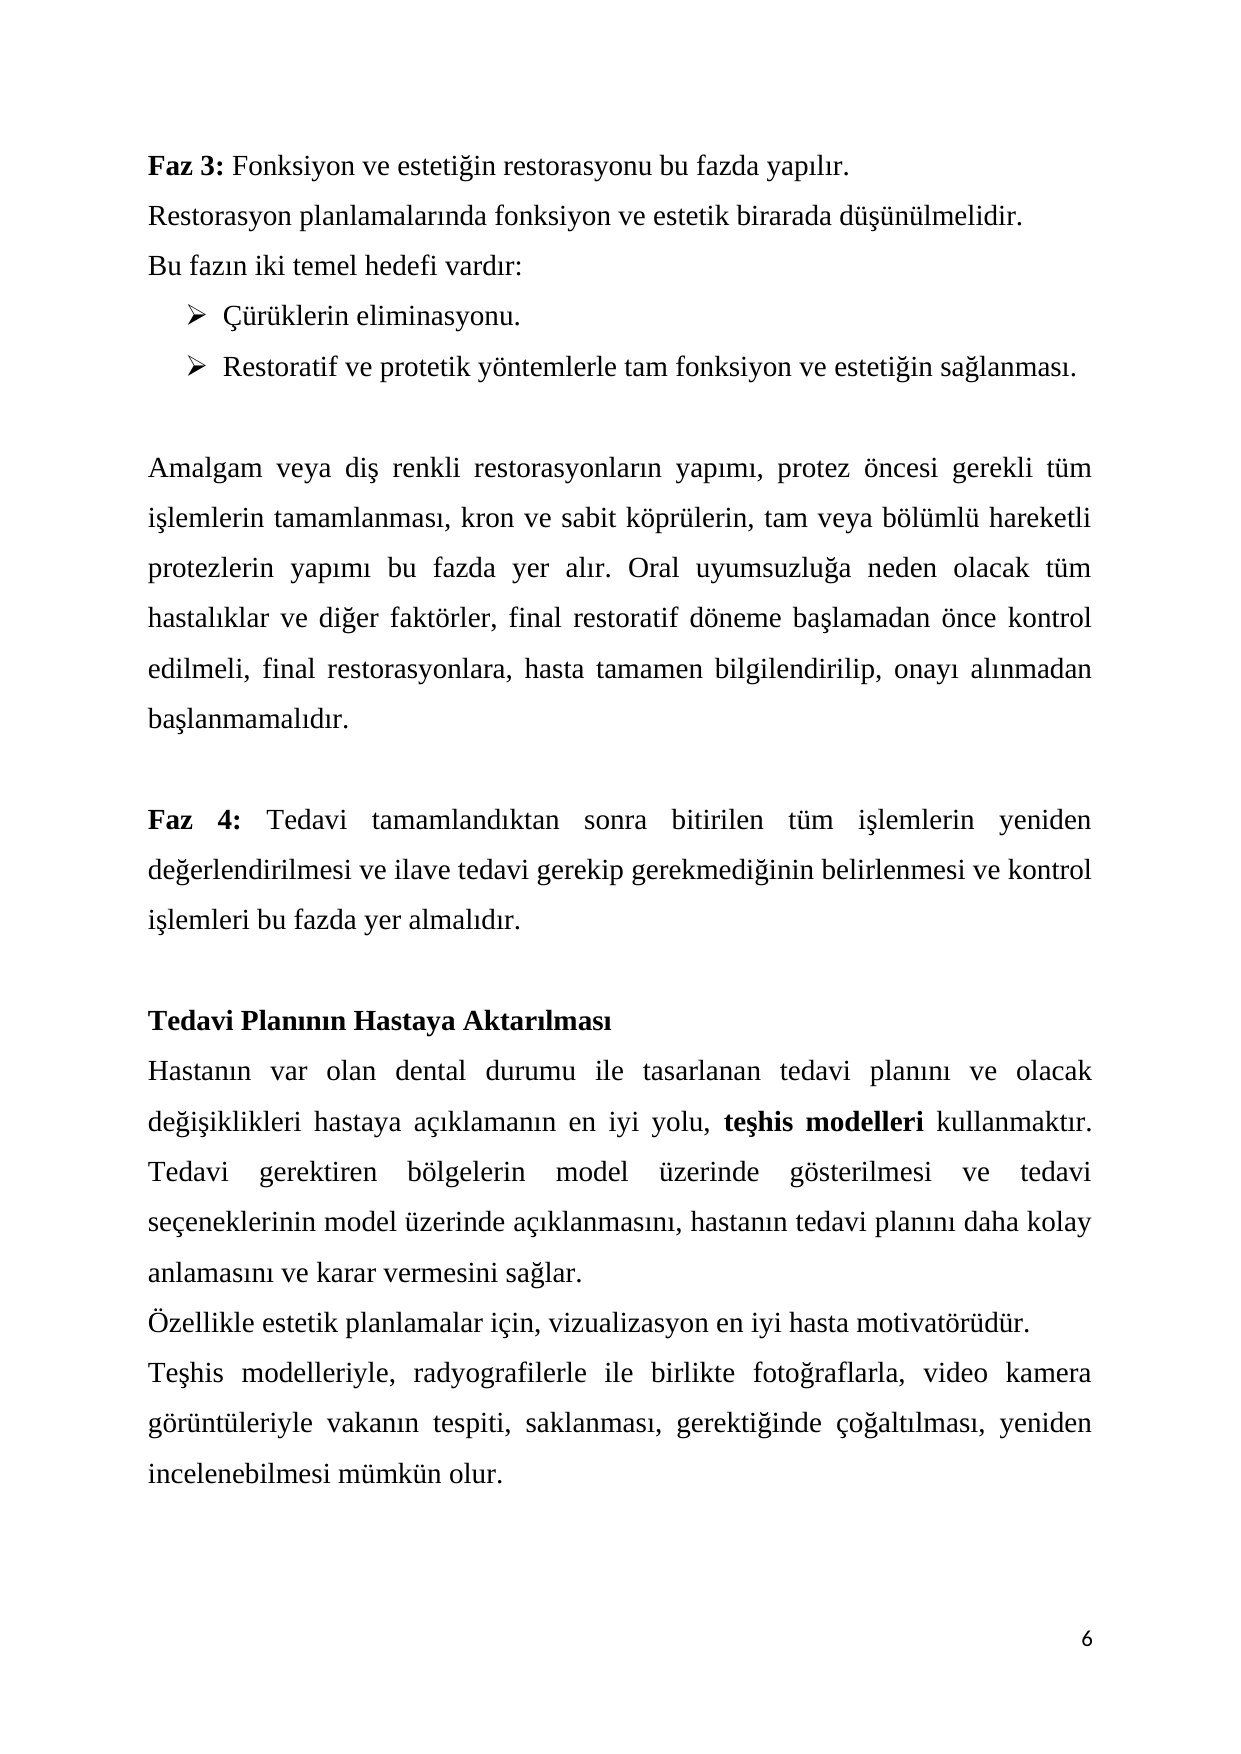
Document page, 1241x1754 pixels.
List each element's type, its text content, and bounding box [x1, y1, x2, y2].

list Restoratif ve protetik yöntemlerle tam fonksiyon ve estetiğin sağlanması. [185, 349, 1093, 383]
text Özellikle estetik planlamalar için, vizualizasyon en iyi hasta motivatörüdür. [148, 1305, 1093, 1338]
list Çürüklerin eliminasyonu. [185, 298, 1093, 332]
text Bu fazın iki temel hedefi vardır: [148, 248, 1093, 282]
text Teşhis modelleriyle, radyografilerle ile birlikte fotoğraflarla, video kamera görüntüleriyle vakanın tespiti, saklanması, gerektiğinde çoğaltılması, yeniden incelenebilmesi mümkün olur. [148, 1355, 1093, 1489]
text Restorasyon planlamalarında fonksiyon ve estetik birarada düşünülmelidir. [148, 198, 1093, 231]
text Hastanın var olan dental durumu ile tasarlanan tedavi planını ve olacak değişiklikleri hastaya açıklamanın en iyi yolu, teşhis modelleri kullanmaktır. Tedavi gerektiren bölgelerin model üzerinde gösterilmesi ve tedavi seçeneklerinin model üzerinde açıklanmasını, hastanın tedavi planını daha kolay anlamasını ve karar vermesini sağlar. [148, 1053, 1093, 1288]
text Faz 4: Tedavi tamamlandıktan sonra bitirilen tüm işlemlerin yeniden değerlendirilmesi ve ilave tedavi gerekip gerekmediğinin belirlenmesi ve kontrol işlemleri bu fazda yer almalıdır. [148, 802, 1093, 936]
text Tedavi Planının Hastaya Aktarılması [148, 1003, 1093, 1037]
text Faz 3: Fonksiyon ve estetiğin restorasyonu bu fazda yapılır. [148, 148, 1093, 181]
text Amalgam veya diş renkli restorasyonların yapımı, protez öncesi gerekli tüm işlemlerin tamamlanması, kron ve sabit köprülerin, tam veya bölümlü hareketli protezlerin yapımı bu fazda yer alır. Oral uyumsuzluğa neden olacak tüm hastalıklar ve diğer faktörler, final restoratif döneme başlamadan önce kontrol edilmeli, final restorasyonlara, hasta tamamen bilgilendirilip, onayı alınmadan başlanmamalıdır. [148, 450, 1093, 735]
